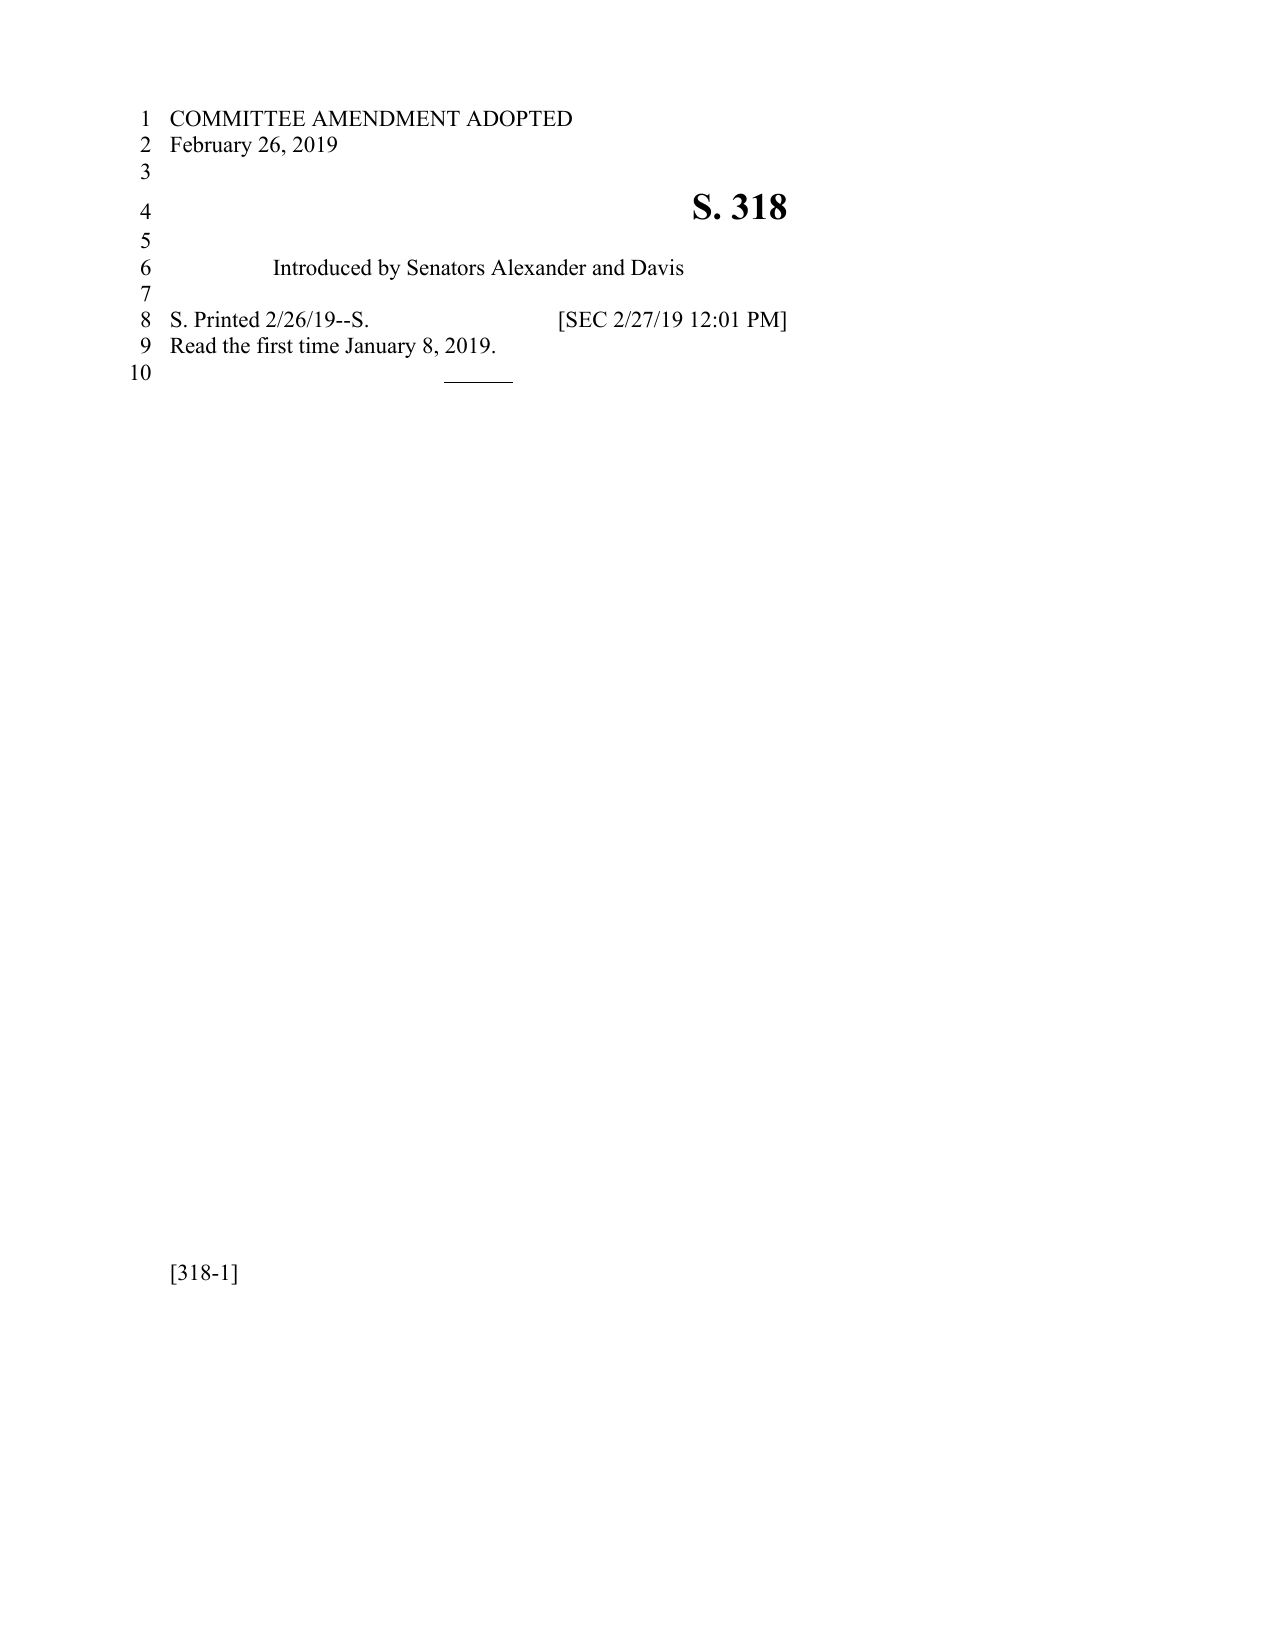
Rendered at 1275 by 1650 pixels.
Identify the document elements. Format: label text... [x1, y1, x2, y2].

text Read the first time January 8, 2019. [169, 333, 787, 359]
text S. 318 [169, 184, 787, 227]
text S. Printed 2/26/19--S. [SEC 2/27/19 12:01 PM] [169, 306, 787, 333]
text Introduced by Senators Alexander and Davis [169, 253, 787, 280]
text COMMITTEE AMENDMENT ADOPTED [169, 105, 787, 131]
text February 26, 2019 [169, 131, 787, 158]
